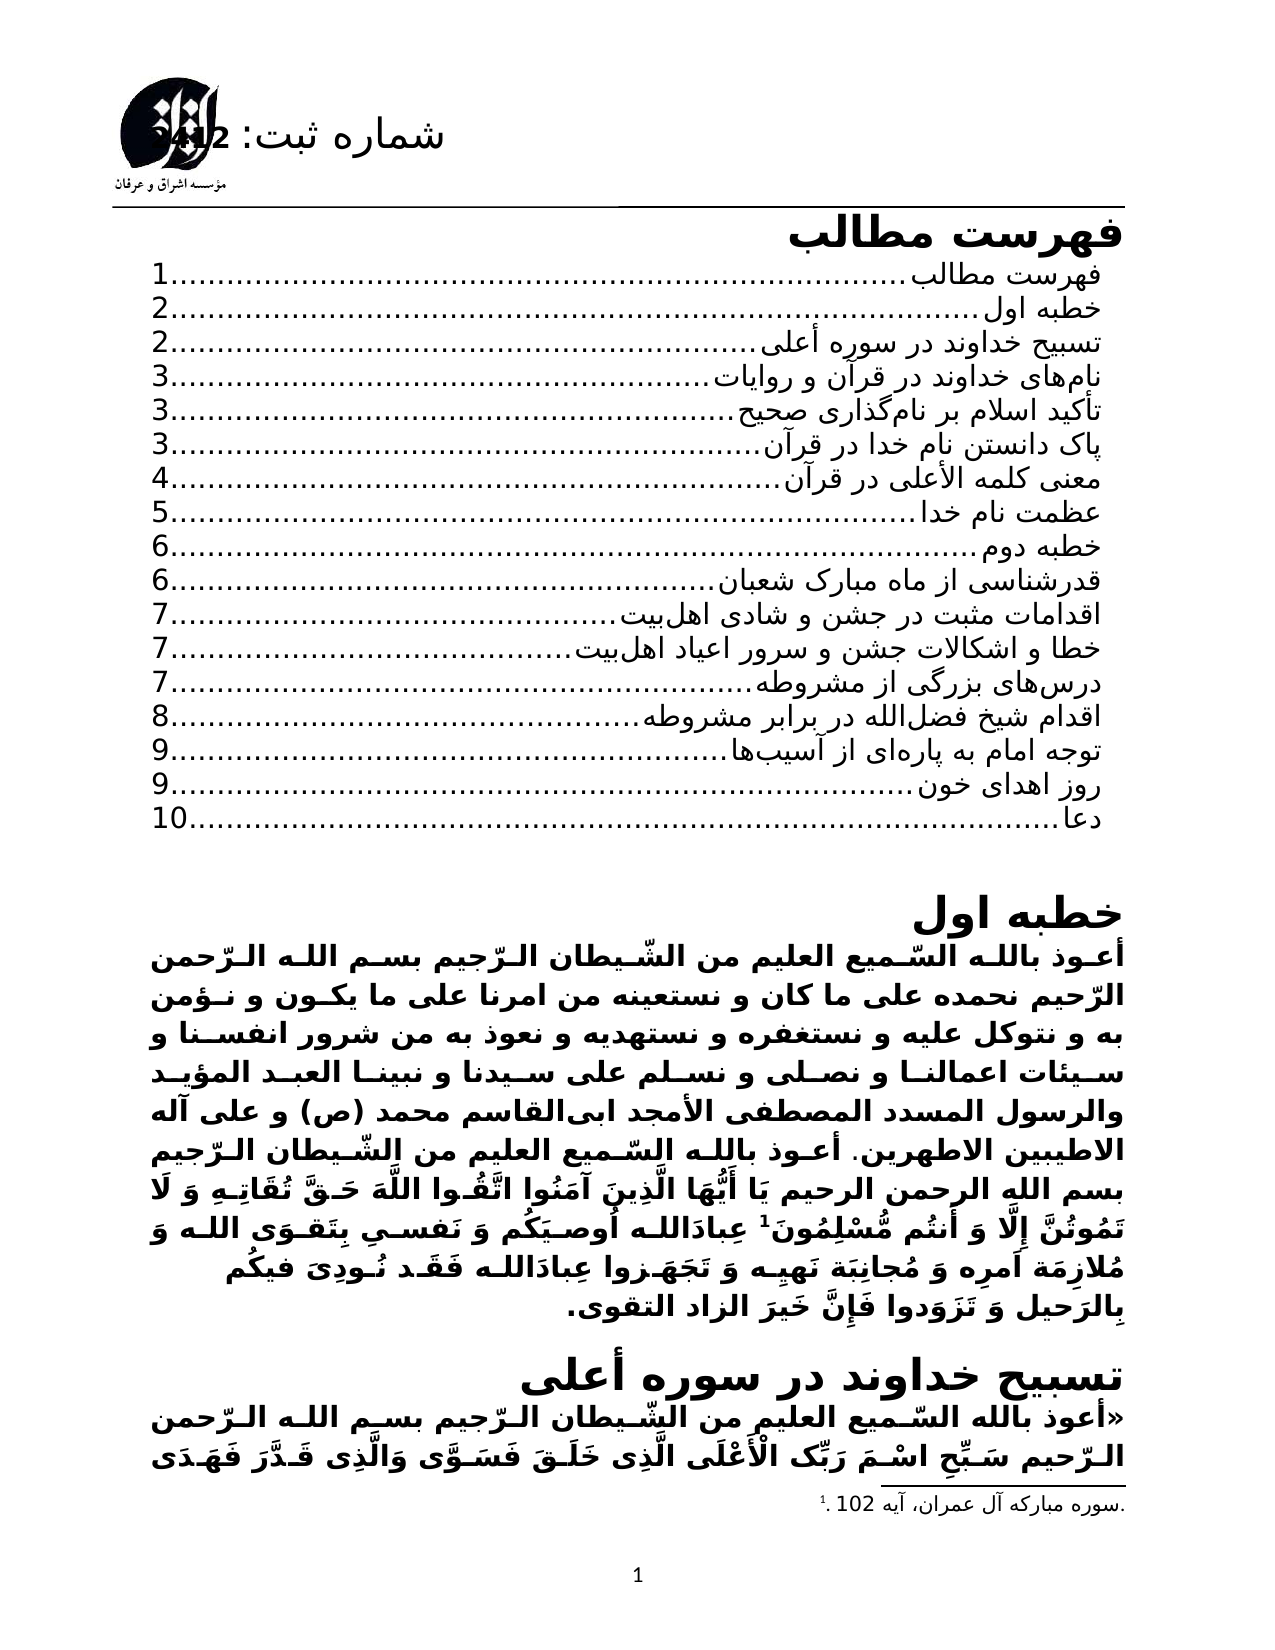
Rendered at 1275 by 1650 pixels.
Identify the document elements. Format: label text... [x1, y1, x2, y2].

picture [219, 136, 227, 144]
text خطا و اشکالات جشن و سرور اعیاد اهل‌بیت 7 [150, 631, 1102, 665]
text عظمت نام خدا 5 [150, 495, 1102, 529]
text توجه امام به پاره‌ای از آسیب‌ها 9 [150, 733, 1102, 767]
subtitle فهرست مطالب [150, 207, 1125, 258]
text خطبه اول 2 [150, 292, 1102, 326]
text فهرست مطالب 1 [150, 258, 1102, 292]
text خطبه دوم 6 [150, 529, 1102, 563]
text اقدامات مثبت در جشن و شادی اهل‌بیت 7 [150, 597, 1102, 631]
text نام‌های خداوند در قرآن و روایات 3 [150, 359, 1102, 393]
text پاک دانستن نام خدا در قرآن 3 [150, 427, 1102, 461]
text أعوذ بالله السّمیع العلیم من الشّیطان الرّجیم بسم الله الرّحمن الرّحیم نحمده علی ما کان و نستعینه من امرنا علی ما یکون و نؤمن به و نتوکل علیه و نستغفره و نستهدیه و نعوذ به من شرور انفسنا و سیئات اعمالنا و نصلی و نسلم علی سیدنا و نبینا العبد المؤید والرسول المسدد المصطفی الأمجد ابی‌القاسم محمد (ص) و علی آله الاطیبین الاطهرین. أعوذ بالله السّمیع العلیم من الشّیطان الرّجیم بسم الله الرحمن الرحیم یَا أَیُّهَا الَّذِینَ آمَنُوا اتَّقُوا اللَّهَ حَقَّ تُقَاتِهِ وَ لَا تَمُوتُنَّ إِلَّا وَ أَنتُم مُّسْلِمُونَ عِبادَالله اُوصیَکُم وَ نَفسیِ بِتَقوَی الله وَ مُلازِمَة اَمرِه وَ مُجانِبَة نَهیِه وَ تَجَهَزوا عِبادَالله فَقَد نُودِیَ فیکُم بِالرَحیل وَ تَزَوَدوا فَإِنَّ خَیرَ الزاد التقوی. [150, 939, 1125, 1323]
text روز اهدای خون 9 [150, 767, 1102, 801]
picture [111, 76, 227, 194]
text معنی کلمه الأعلی در قرآن 4 [150, 461, 1102, 495]
text قدرشناسی از ماه مبارک شعبان 6 [150, 563, 1102, 597]
subtitle خطبه اول [150, 888, 1125, 939]
text تأکید اسلام بر نام‌گذاری صحیح 3 [150, 393, 1102, 427]
text تسبیح خداوند در سوره أعلی 2 [150, 326, 1102, 359]
subtitle تسبیح خداوند در سوره أعلی [150, 1349, 1125, 1400]
text اقدام شیخ فضل‌الله در برابر مشروطه 8 [150, 699, 1102, 733]
text درس‌های بزرگی از مشروطه 7 [150, 665, 1102, 699]
text دعا 10 [150, 801, 1102, 835]
